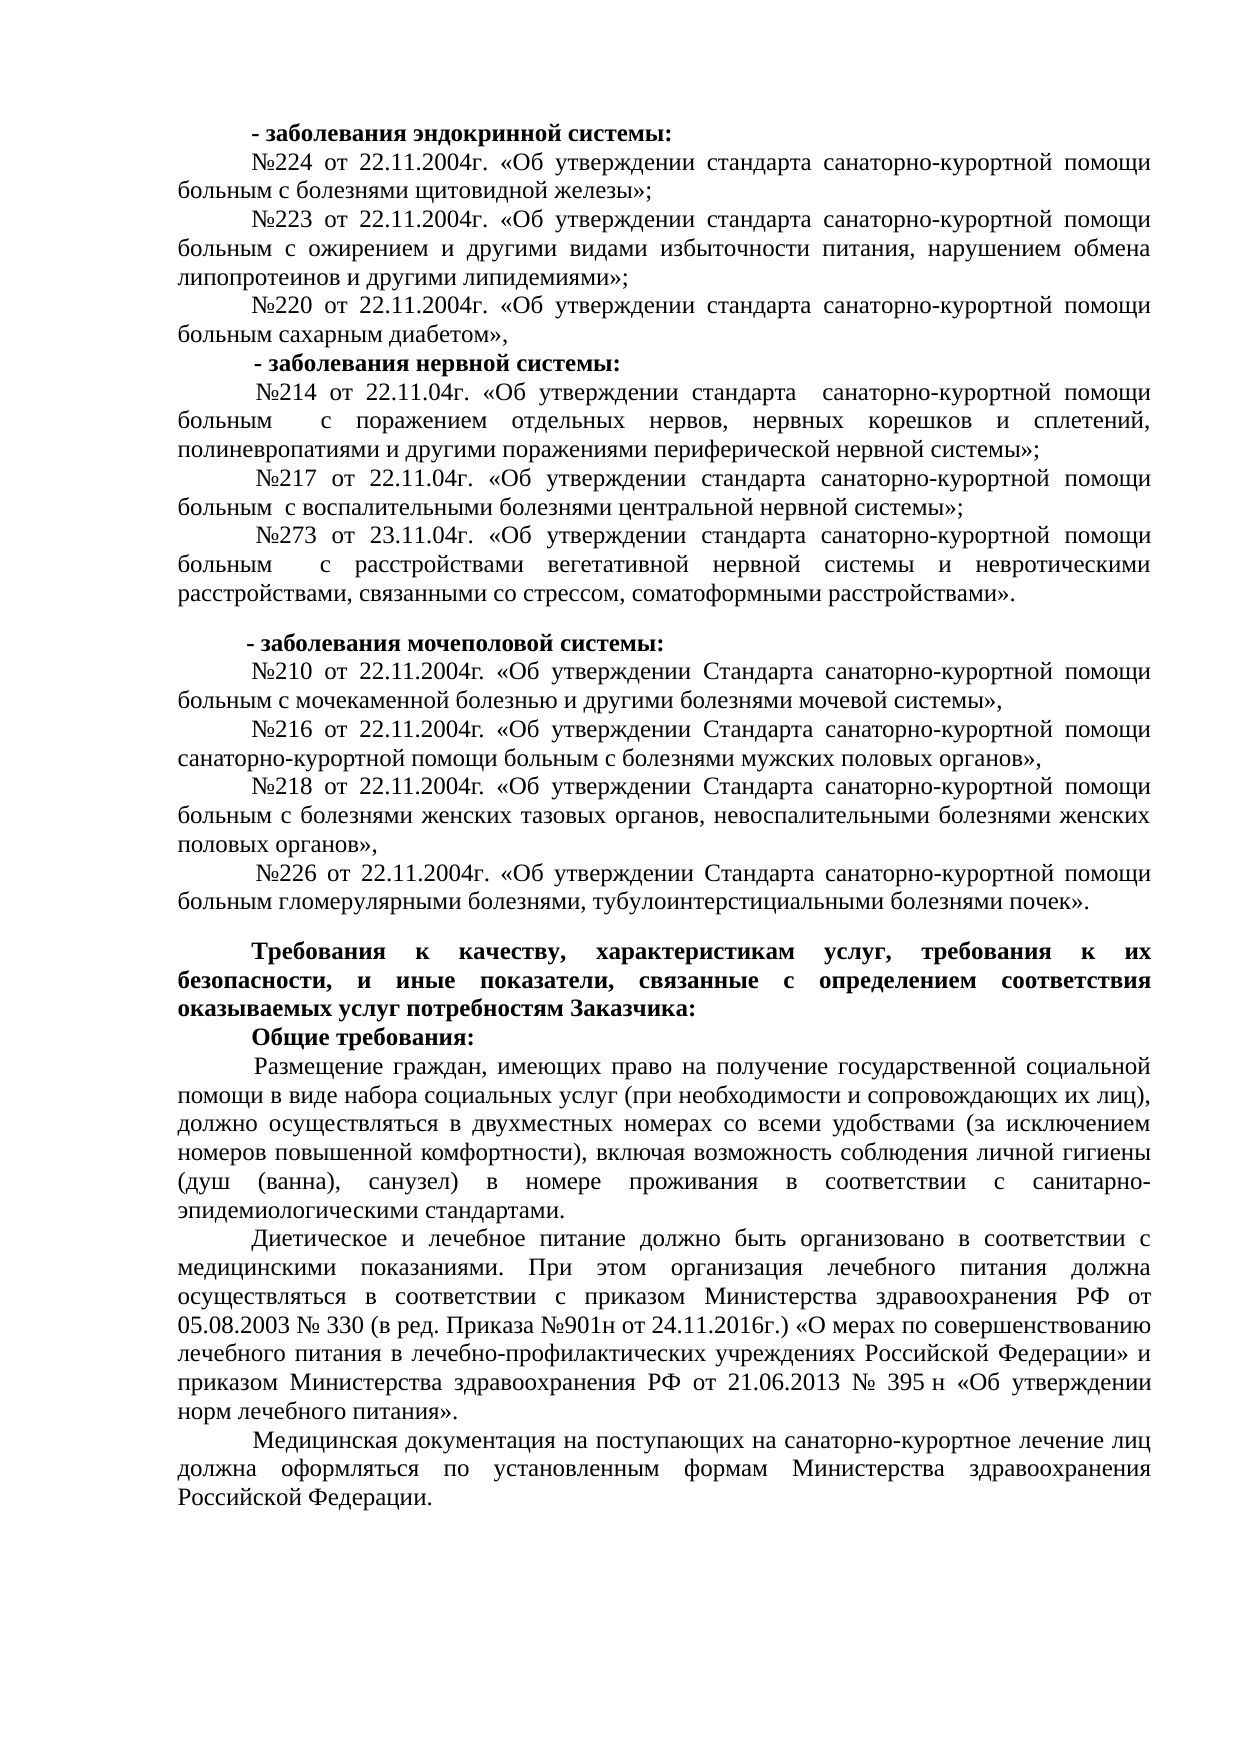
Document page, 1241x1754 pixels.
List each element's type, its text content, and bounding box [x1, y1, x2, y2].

text №216 от 22.11.2004г. «Об утверждении Стандарта санаторно-курортной помощи санаторно-курортной помощи больным с болезнями мужских половых органов», [177, 714, 1152, 771]
text - заболевания нервной системы: [185, 348, 1152, 377]
subtitle Размещение граждан, имеющих право на получение государственной социальной помощи в виде набора социальных услуг (при необходимости и сопровождающих их лиц), должно осуществляться в двухместных номерах со всеми удобствами (за исключением номеров повышенной комфортности), включая возможность соблюдения личной гигиены (душ (ванна), санузел) в номере проживания в соответствии с санитарно-эпидемиологическими стандартами. [177, 1051, 1152, 1223]
text №217 от 22.11.04г. «Об утверждении стандарта санаторно-курортной помощи больным с воспалительными болезнями центральной нервной системы»; [177, 463, 1152, 521]
text №214 от 22.11.04г. «Об утверждении стандарта санаторно-курортной помощи больным с поражением отдельных нервов, нервных корешков и сплетений, полиневропатиями и другими поражениями периферической нервной системы»; [177, 377, 1152, 463]
text №226 от 22.11.2004г. «Об утверждении Стандарта санаторно-курортной помощи больным гломерулярными болезнями, тубулоинтерстициальными болезнями почек». [177, 858, 1152, 915]
text - заболевания эндокринной системы: [177, 118, 1152, 147]
text №220 от 22.11.2004г. «Об утверждении стандарта санаторно-курортной помощи больным сахарным диабетом», [177, 291, 1152, 348]
text - заболевания мочеполовой системы: [177, 628, 1152, 656]
text №273 от 23.11.04г. «Об утверждении стандарта санаторно-курортной помощи больным с расстройствами вегетативной нервной системы и невротическими расстройствами, связанными со стрессом, соматоформными расстройствами». [177, 521, 1152, 607]
text №218 от 22.11.2004г. «Об утверждении Стандарта санаторно-курортной помощи больным с болезнями женских тазовых органов, невоспалительными болезнями женских половых органов», [177, 771, 1152, 858]
text Диетическое и лечебное питание должно быть организовано в соответствии с медицинскими показаниями. При этом организация лечебного питания должна осуществляться в соответствии с приказом Министерства здравоохранения РФ от 05.08.2003 № 330 (в ред. Приказа №901н от 24.11.2016г.) «О мерах по совершенствованию лечебного питания в лечебно-профилактических учреждениях Российской Федерации» и приказом Министерства здравоохранения РФ от 21.06.2013 № 395 н «Об утверждении норм лечебного питания». [177, 1223, 1152, 1425]
text №224 от 22.11.2004г. «Об утверждении стандарта санаторно-курортной помощи больным с болезнями щитовидной железы»; [177, 147, 1152, 204]
text Требования к качеству, характеристикам услуг, требования к их безопасности, и иные показатели, связанные с определением соответствия оказываемых услуг потребностям Заказчика: [177, 936, 1152, 1022]
text №210 от 22.11.2004г. «Об утверждении Стандарта санаторно-курортной помощи больным с мочекаменной болезнью и другими болезнями мочевой системы», [177, 656, 1152, 714]
text Медицинская документация на поступающих на санаторно-курортное лечение лиц должна оформляться по установленным формам Министерства здравоохранения Российской Федерации. [177, 1425, 1152, 1511]
text №223 от 22.11.2004г. «Об утверждении стандарта санаторно-курортной помощи больным с ожирением и другими видами избыточности питания, нарушением обмена липопротеинов и другими липидемиями»; [177, 204, 1152, 291]
text Общие требования: [177, 1022, 1152, 1051]
